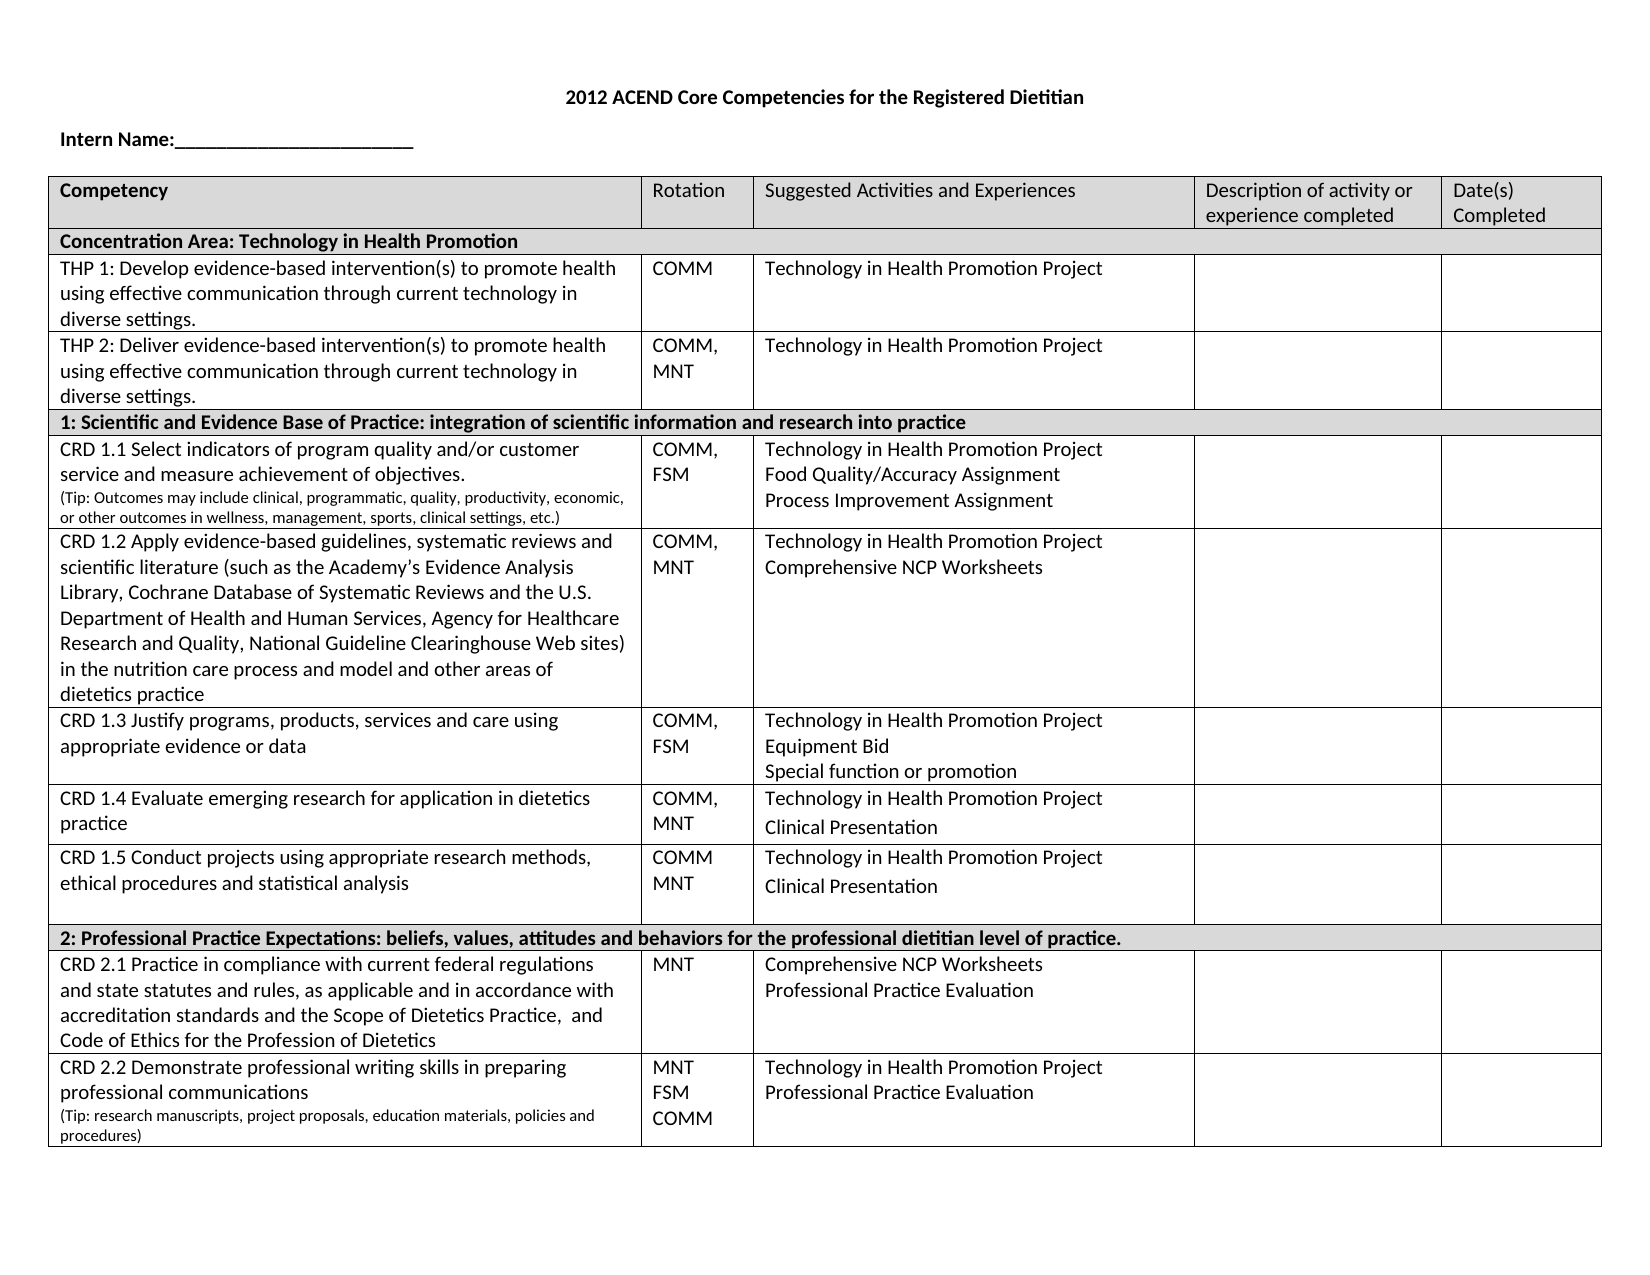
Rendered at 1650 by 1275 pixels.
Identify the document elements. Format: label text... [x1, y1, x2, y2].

table_cell COMM [642, 255, 753, 331]
table_cell THP 2: Deliver evidence-based intervention(s) to promote health using effective communication through current technology in diverse settings. [49, 332, 641, 409]
table_cell [1442, 708, 1601, 784]
table_cell Comprehensive NCP Worksheets Professional Practice Evaluation [754, 951, 1194, 1053]
table_cell COMM, MNT [642, 332, 753, 409]
table_cell [1195, 951, 1441, 1053]
table_cell [1442, 785, 1601, 843]
table_cell [1442, 255, 1601, 331]
table_cell COMM, MNT [642, 529, 753, 707]
table_cell [1442, 436, 1601, 528]
table_cell CRD 2.1 Practice in compliance with current federal regulations and state statutes and rules, as applicable and in accordance with accreditation standards and the Scope of Dietetics Practice, and Code of Ethics for the Profession of Dietetics [49, 951, 641, 1053]
table_cell [1195, 1054, 1441, 1146]
table_cell CRD 2.2 Demonstrate professional writing skills in preparing professional communications (Tip: research manuscripts, project proposals, education materials, policies and procedures) [49, 1054, 641, 1146]
table_cell [1442, 845, 1601, 924]
table_cell COMM, FSM [642, 436, 753, 528]
table_cell 2: Professional Practice Expectations: beliefs, values, attitudes and behaviors for the professional dietitian level of practice. [49, 925, 1601, 950]
table_header Description of activity or experience completed [1195, 177, 1441, 228]
table_cell [1195, 845, 1441, 924]
table_cell [1195, 332, 1441, 409]
table_header Rotation [642, 177, 753, 228]
table_cell Technology in Health Promotion Project Equipment Bid Special function or promotion [754, 708, 1194, 784]
table_cell Technology in Health Promotion Project Clinical Presentation [754, 845, 1194, 924]
table_cell [1195, 255, 1441, 331]
table_cell CRD 1.1 Select indicators of program quality and/or customer service and measure achievement of objectives. (Tip: Outcomes may include clinical, programmatic, quality, productivity, economic, or other outcomes in wellness, management, sports, clinical settings, etc.) [49, 436, 641, 528]
table_cell [1195, 436, 1441, 528]
text 2012 ACEND Core Competencies for the Registered Dietitian [60, 84, 1590, 109]
table_cell COMM MNT [642, 845, 753, 924]
table_cell [1442, 1054, 1601, 1146]
table_cell CRD 1.4 Evaluate emerging research for application in dietetics practice [49, 785, 641, 843]
table_cell CRD 1.2 Apply evidence-based guidelines, systematic reviews and scientific literature (such as the Academy’s Evidence Analysis Library, Cochrane Database of Systematic Reviews and the U.S. Department of Health and Human Services, Agency for Healthcare Research and Quality, National Guideline Clearinghouse Web sites) in the nutrition care process and model and other areas of dietetics practice [49, 529, 641, 707]
table_cell 1: Scientific and Evidence Base of Practice: integration of scientific information and research into practice [49, 410, 1601, 435]
text Intern Name:_______________________ [60, 126, 1590, 151]
table_cell Technology in Health Promotion Project Comprehensive NCP Worksheets [754, 529, 1194, 707]
table_cell Technology in Health Promotion Project Food Quality/Accuracy Assignment Process Improvement Assignment [754, 436, 1194, 528]
table_header Date(s) Completed [1442, 177, 1601, 228]
table_cell MNT FSM COMM [642, 1054, 753, 1146]
table_cell [1442, 529, 1601, 707]
table_cell COMM, MNT [642, 785, 753, 843]
table_cell [1195, 708, 1441, 784]
table_cell Technology in Health Promotion Project [754, 255, 1194, 331]
table_cell [1442, 332, 1601, 409]
table_cell Technology in Health Promotion Project [754, 332, 1194, 409]
table_cell [1442, 951, 1601, 1053]
table_cell Technology in Health Promotion Project Clinical Presentation [754, 785, 1194, 843]
table_cell CRD 1.3 Justify programs, products, services and care using appropriate evidence or data [49, 708, 641, 784]
table_header Competency [49, 177, 641, 228]
table_header Suggested Activities and Experiences [754, 177, 1194, 228]
table_cell [1195, 529, 1441, 707]
table_cell [1195, 785, 1441, 843]
table_cell Technology in Health Promotion Project Professional Practice Evaluation [754, 1054, 1194, 1146]
table_cell MNT [642, 951, 753, 1053]
table_cell CRD 1.5 Conduct projects using appropriate research methods, ethical procedures and statistical analysis [49, 845, 641, 924]
table_cell THP 1: Develop evidence-based intervention(s) to promote health using effective communication through current technology in diverse settings. [49, 255, 641, 331]
table_cell COMM, FSM [642, 708, 753, 784]
table_cell Concentration Area: Technology in Health Promotion [49, 229, 1601, 254]
